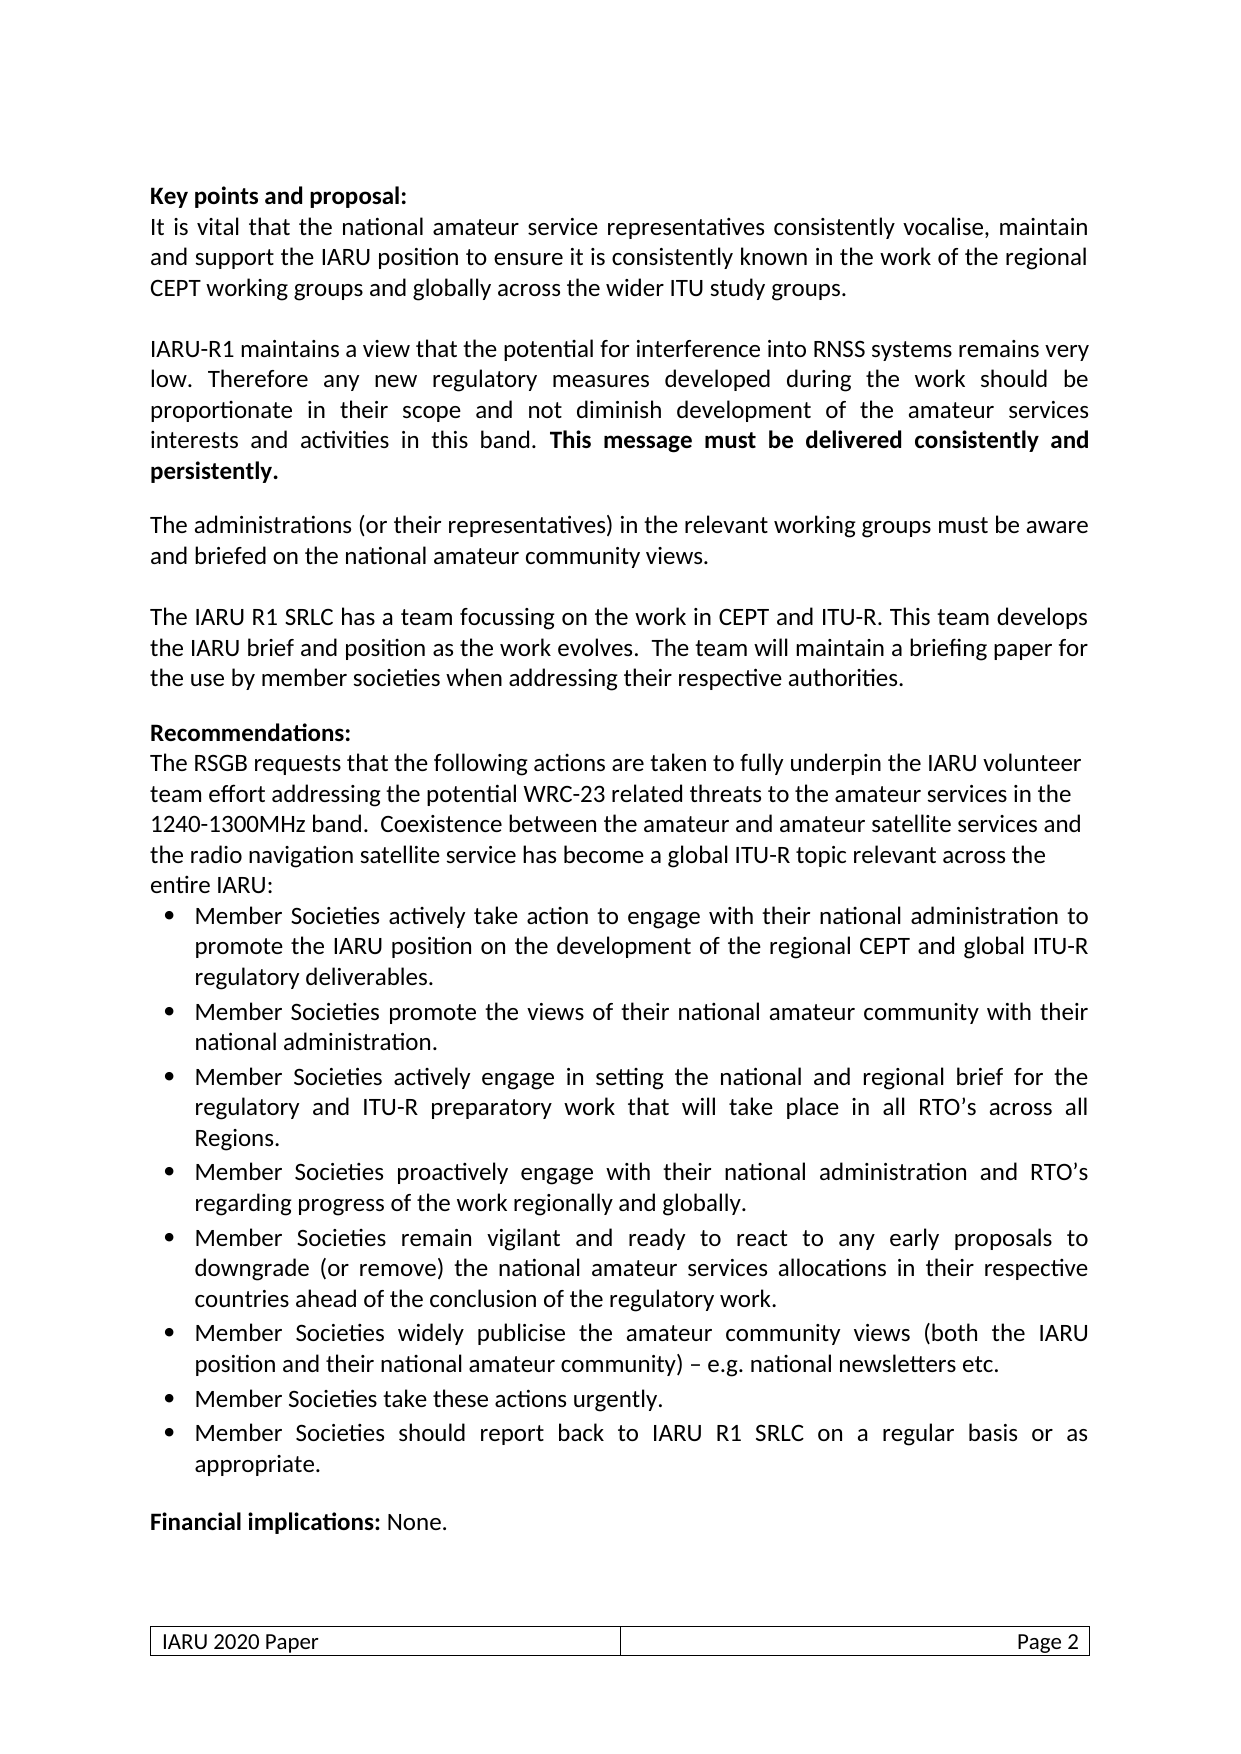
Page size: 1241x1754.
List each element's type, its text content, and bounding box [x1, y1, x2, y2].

text It is vital that the national amateur service representatives consistently vocalise, maintain and support the IARU position to ensure it is consistently known in the work of the regional CEPT working groups and globally across the wider ITU study groups. [150, 211, 1090, 303]
list Financial implications: None. [150, 1507, 1090, 1537]
list Member Societies promote the views of their national amateur community with their national administration. [165, 996, 1090, 1057]
list Member Societies actively engage in setting the national and regional brief for the regulatory and ITU-R preparatory work that will take place in all RTO’s across all Regions. [165, 1061, 1090, 1152]
text The RSGB requests that the following actions are taken to fully underpin the IARU volunteer team effort addressing the potential WRC-23 related threats to the amateur services in the 1240-1300MHz band. Coexistence between the amateur and amateur satellite services and the radio navigation satellite service has become a global ITU-R topic relevant across the entire IARU: [150, 747, 1090, 900]
list Member Societies remain vigilant and ready to react to any early proposals to downgrade (or remove) the national amateur services allocations in their respective countries ahead of the conclusion of the regulatory work. [165, 1222, 1090, 1313]
text The administrations (or their representatives) in the relevant working groups must be aware and briefed on the national amateur community views. [150, 510, 1090, 571]
text IARU-R1 maintains a view that the potential for interference into RNSS systems remains very low. Therefore any new regulatory measures developed during the work should be proportionate in their scope and not diminish development of the amateur services interests and activities in this band. This message must be delivered consistently and persistently. [150, 333, 1090, 486]
list Member Societies widely publicise the amateur community views (both the IARU position and their national amateur community) – e.g. national newsletters etc. [165, 1317, 1090, 1378]
text The IARU R1 SRLC has a team focussing on the work in CEPT and ITU-R. This team develops the IARU brief and position as the work evolves. The team will maintain a briefing paper for the use by member societies when addressing their respective authorities. [150, 601, 1090, 693]
list Member Societies should report back to IARU R1 SRLC on a regular basis or as appropriate. [165, 1417, 1090, 1478]
list Member Societies take these actions urgently. [165, 1383, 1090, 1413]
text Key points and proposal: [150, 181, 1090, 211]
list Member Societies proactively engage with their national administration and RTO’s regarding progress of the work regionally and globally. [165, 1157, 1090, 1218]
list Member Societies actively take action to engage with their national administration to promote the IARU position on the development of the regional CEPT and global ITU-R regulatory deliverables. [165, 900, 1090, 991]
text Recommendations: [150, 717, 1090, 747]
